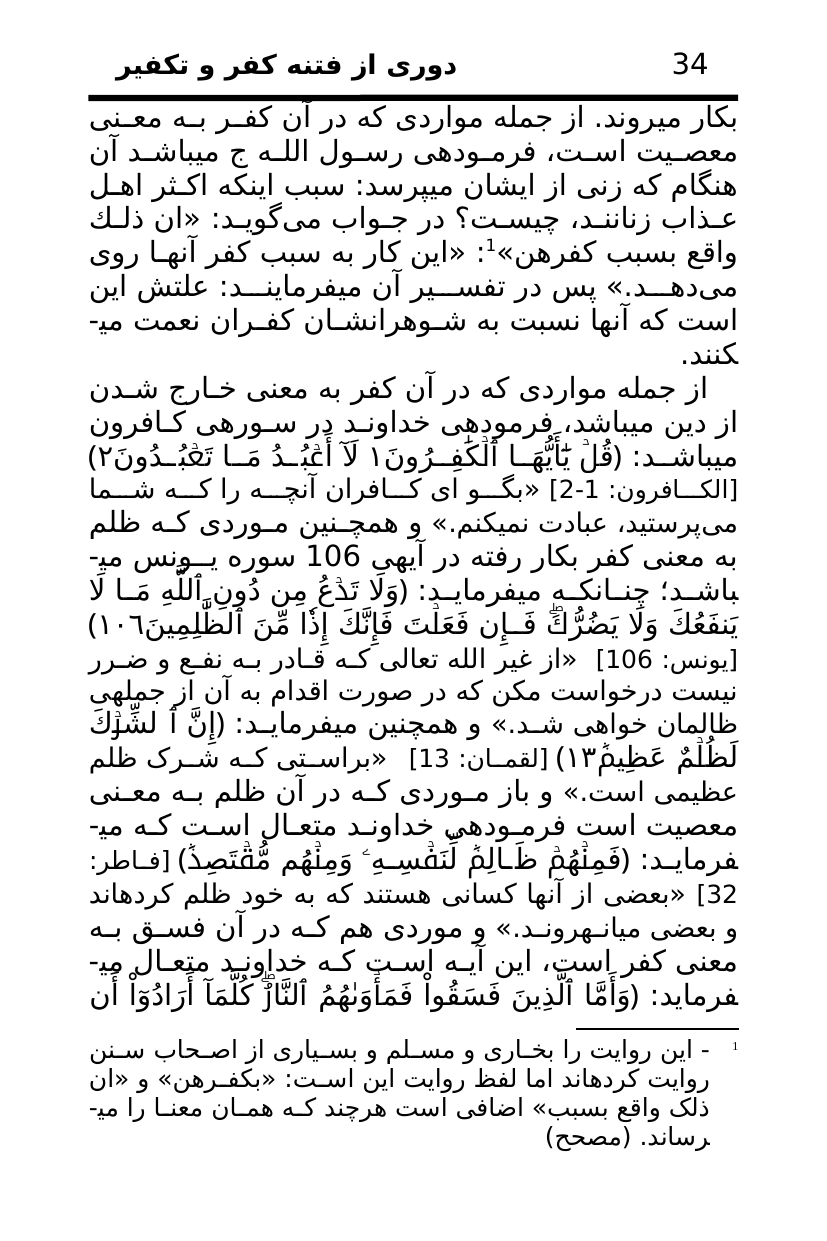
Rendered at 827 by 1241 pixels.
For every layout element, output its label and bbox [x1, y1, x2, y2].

text [89, 100, 738, 372]
text [89, 372, 738, 1012]
